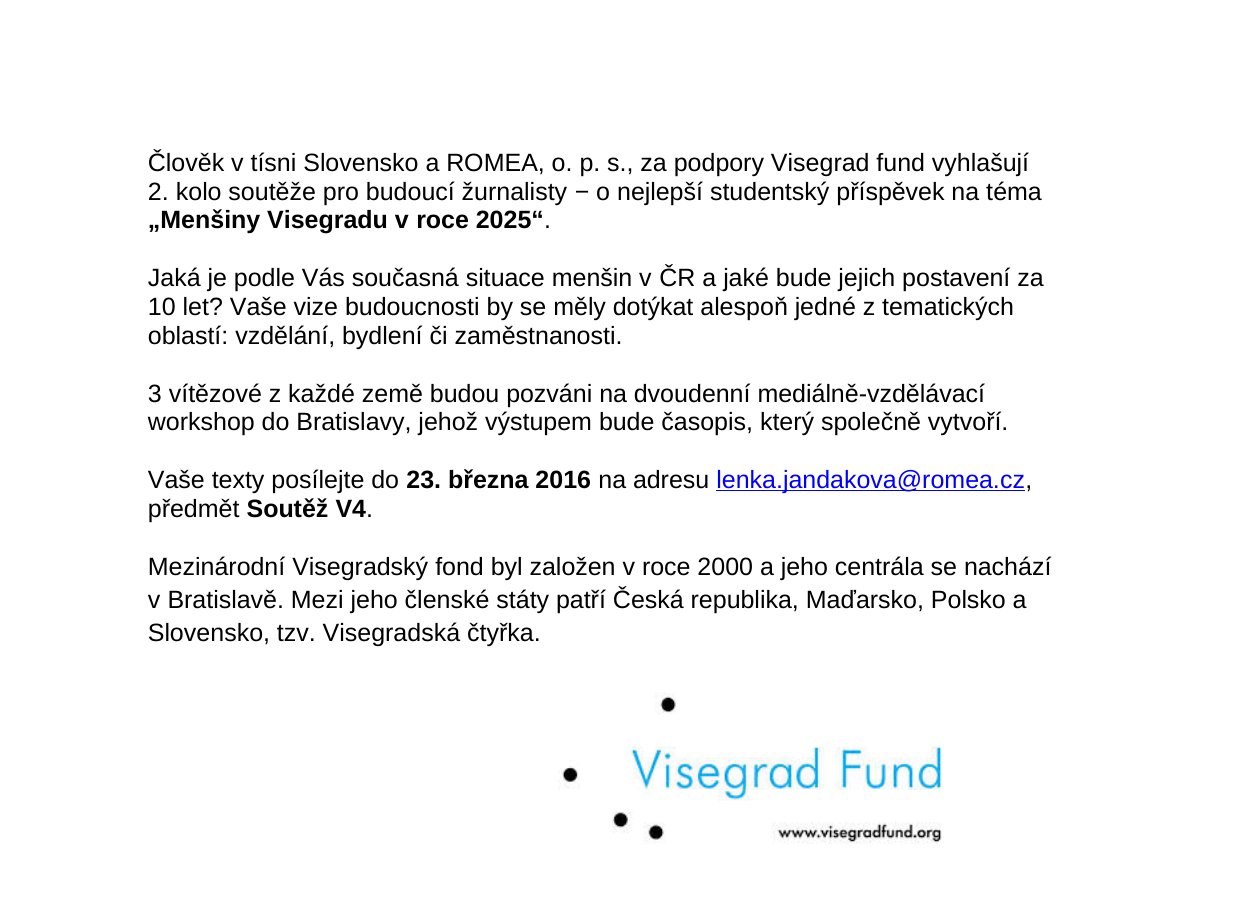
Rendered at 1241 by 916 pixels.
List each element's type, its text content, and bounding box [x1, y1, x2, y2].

text Člověk v tísni Slovensko a ROMEA, o. p. s., za podpory Visegrad fund vyhlašují 2. kolo soutěže pro budoucí žurnalisty − o nejlepší studentský příspěvek na téma „Menšiny Visegradu v roce 2025“. [148, 148, 1092, 234]
text Jaká je podle Vás současná situace menšin v ČR a jaké bude jejich postavení za 10 let? Vaše vize budoucnosti by se měly dotýkat alespoň jedné z tematických oblastí: vzdělání, bydlení či zaměstnanosti. [148, 263, 1092, 349]
text Vaše texty posílejte do 23. března 2016 na adresu lenka.jandakova@romea.cz, předmět Soutěž V4. [148, 465, 1092, 523]
text 3 vítězové z každé země budou pozváni na dvoudenní mediálně-vzdělávací workshop do Bratislavy, jehož výstupem bude časopis, který společně vytvoří. [148, 378, 1092, 436]
picture [516, 671, 979, 867]
text Mezinárodní Visegradský fond byl založen v roce jeho centrála se nachází v Bratislavě. Mezi jeho členské státy patří Česká republika, Maďarsko, Polsko a Slovensko, tzv. Visegradská čtyřka. [148, 552, 1092, 647]
